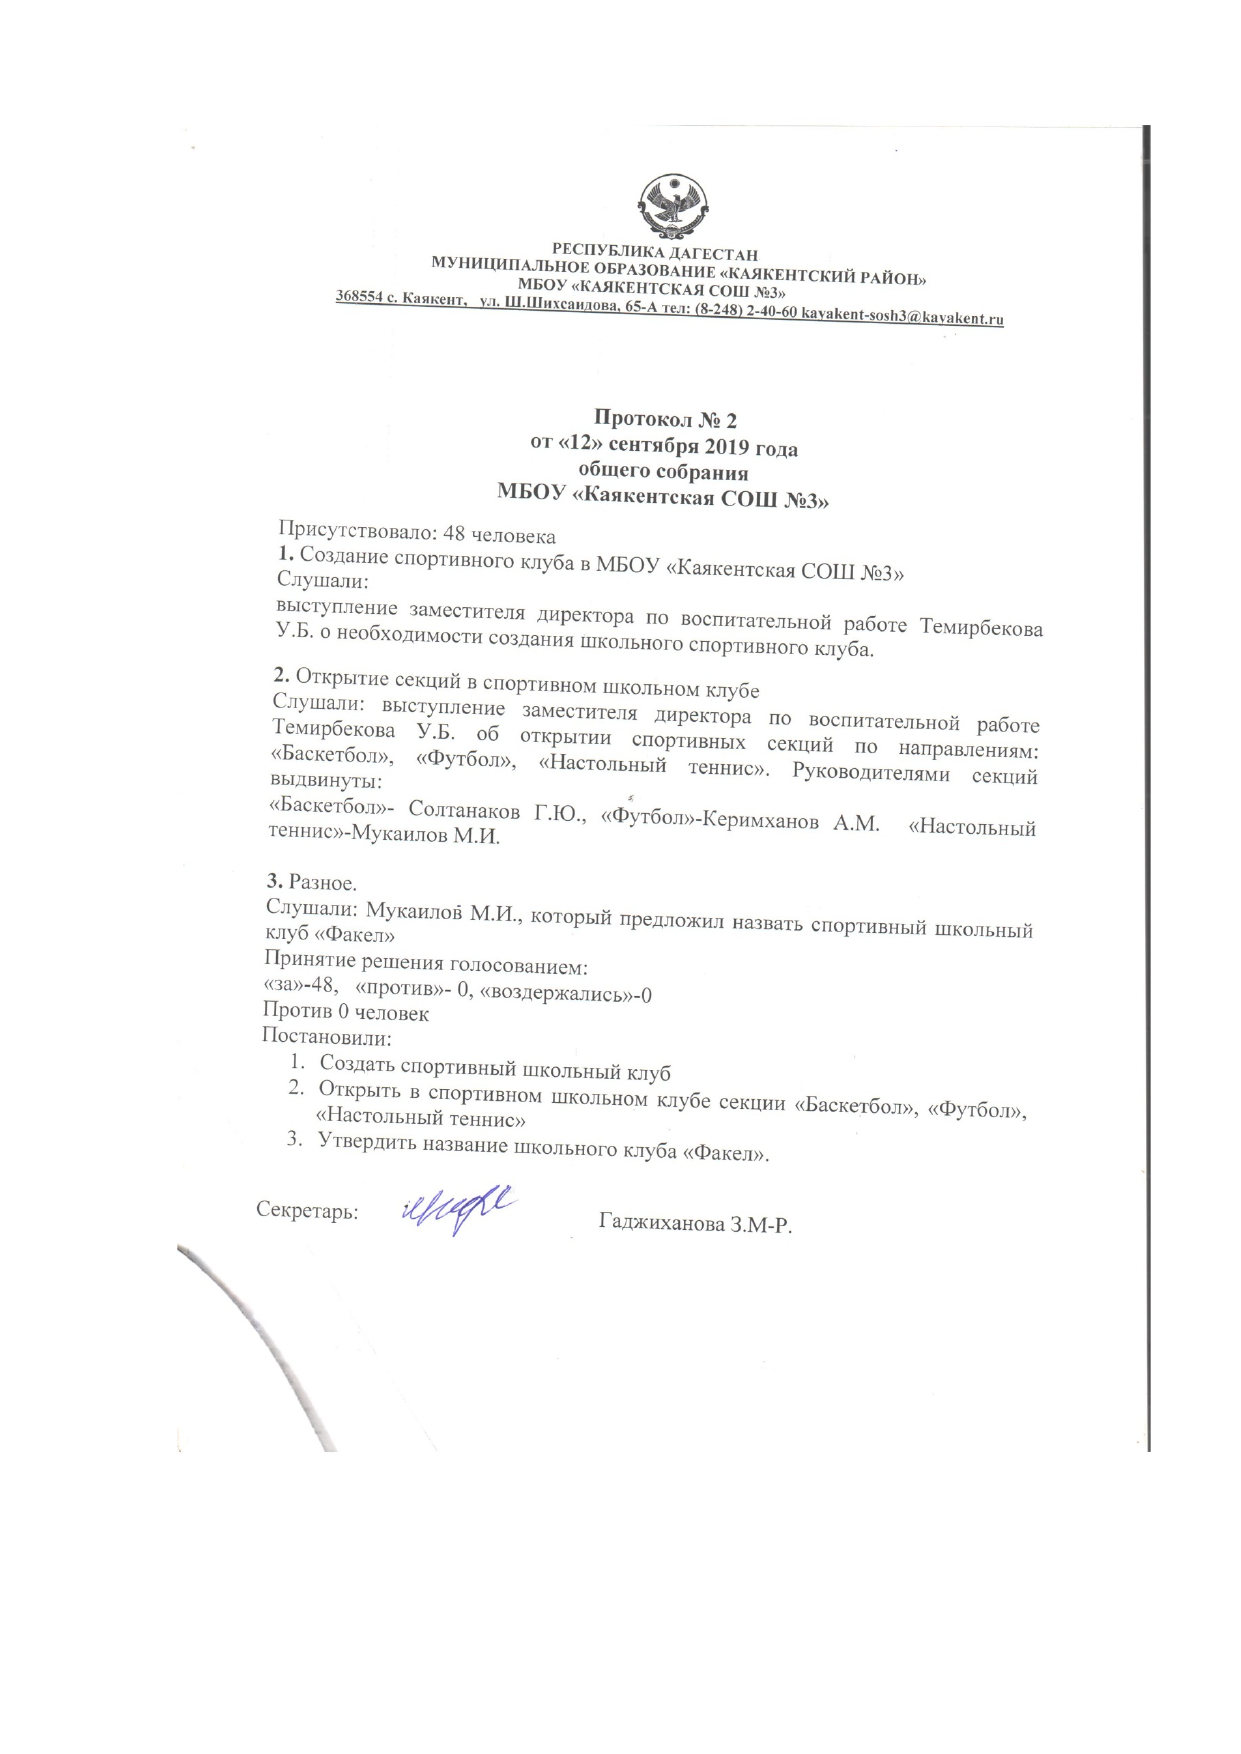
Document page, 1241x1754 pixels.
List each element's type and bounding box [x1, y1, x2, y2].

picture [177, 118, 1151, 1456]
